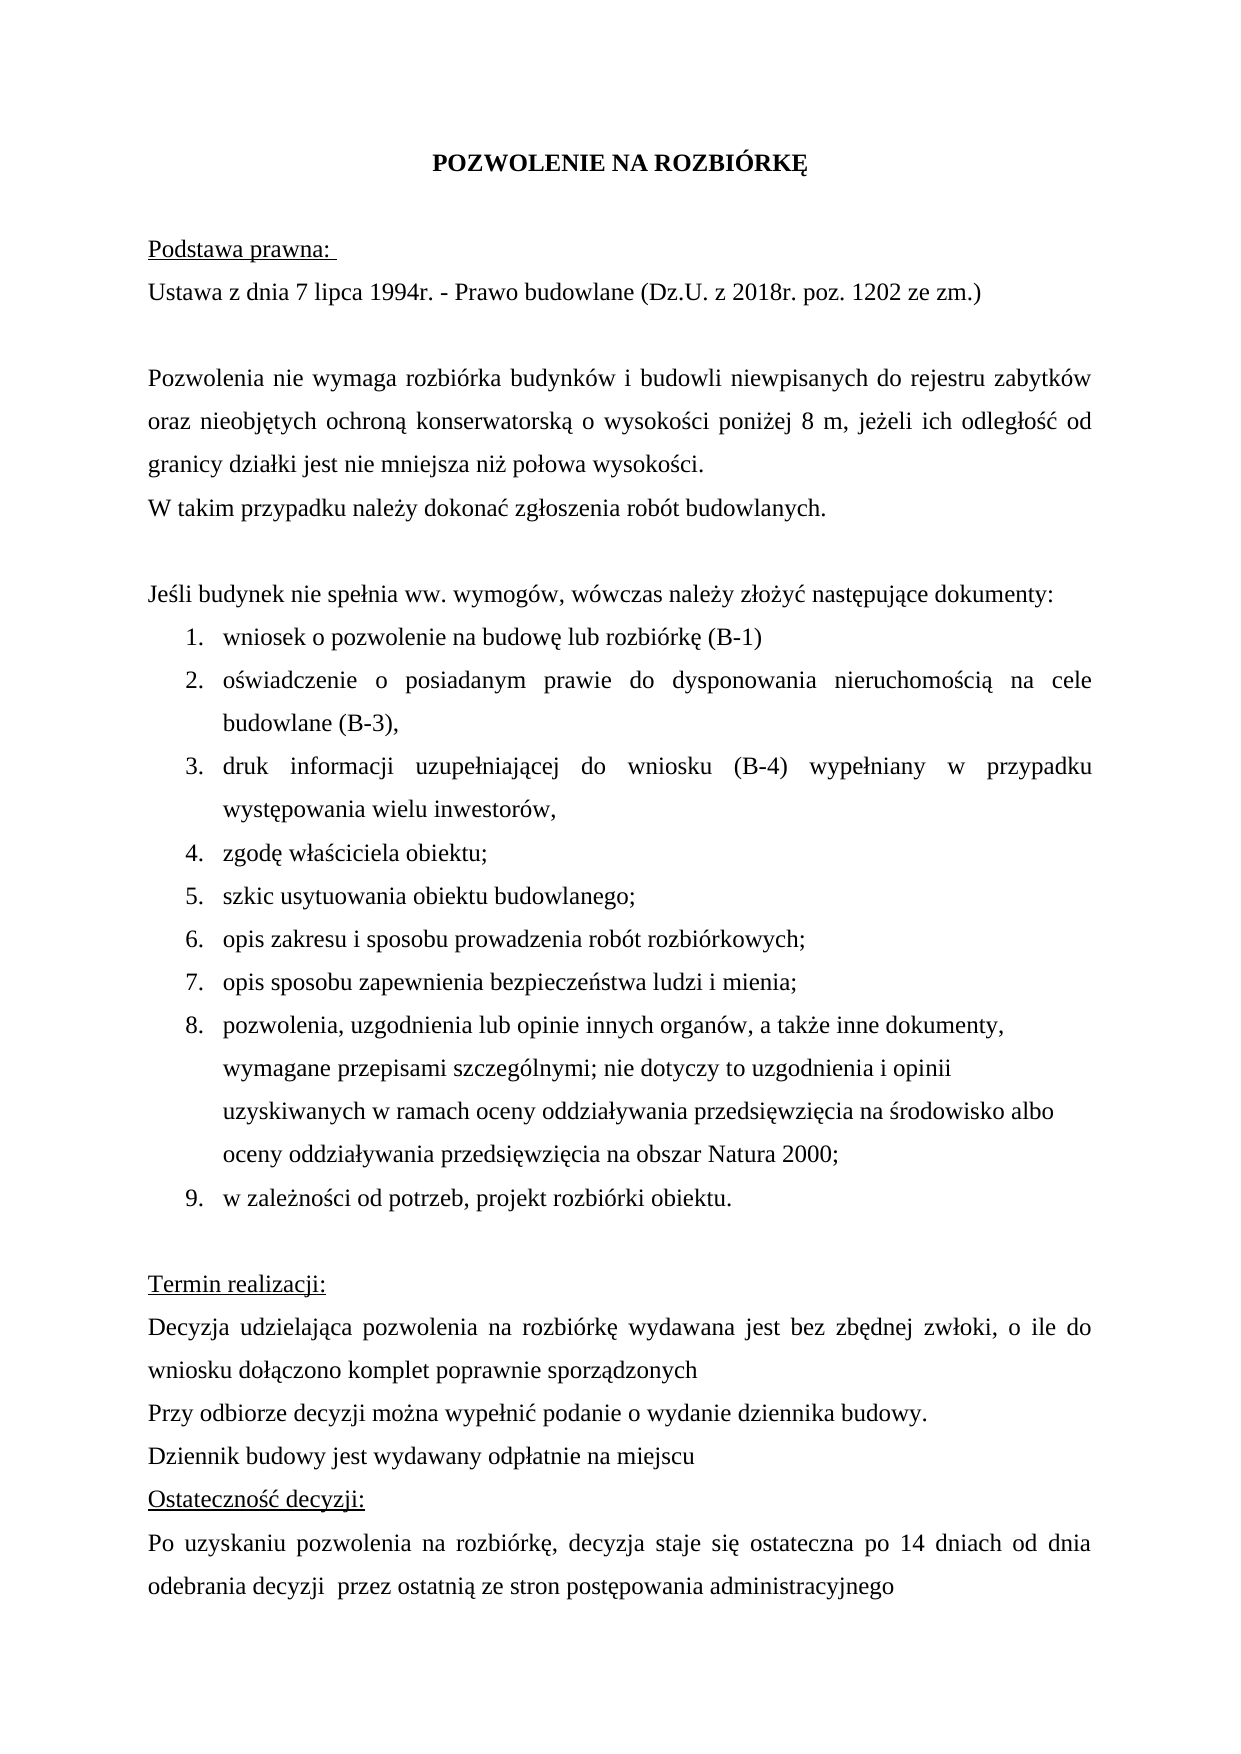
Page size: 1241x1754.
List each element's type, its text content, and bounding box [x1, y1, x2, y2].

text Termin realizacji: [148, 1269, 1093, 1298]
list opis sposobu zapewnienia bezpieczeństwa ludzi i mienia; [185, 967, 1093, 996]
list opis zakresu i sposobu prowadzenia robót rozbiórkowych; [185, 924, 1093, 953]
text Jeśli budynek nie spełnia ww. wymogów, wówczas należy złożyć następujące dokumenty: [148, 579, 1093, 608]
list pozwolenia, uzgodnienia lub opinie innych organów, a także inne dokumenty, wymagane przepisami szczególnymi; nie dotyczy to uzgodnienia i opinii uzyskiwanych w ramach oceny oddziaływania przedsięwzięcia na środowisko albo oceny oddziaływania przedsięwzięcia na obszar Natura 2000; [185, 1010, 1093, 1168]
list wniosek o pozwolenie na budowę lub rozbiórkę (B-1) [185, 622, 1093, 651]
list oświadczenie o posiadanym prawie do dysponowania nieruchomością na cele budowlane (B-3), [185, 665, 1093, 737]
text Podstawa prawna: [148, 234, 1093, 263]
text POZWOLENIE NA ROZBIÓRKĘ [148, 148, 1093, 176]
list w zależności od potrzeb, projekt rozbiórki obiektu. [185, 1183, 1093, 1211]
list druk informacji uzupełniającej do wniosku (B-4) wypełniany w przypadku występowania wielu inwestorów, [185, 751, 1093, 823]
text Ustawa z dnia 7 lipca 1994r. - Prawo budowlane (Dz.U. z 2018r. poz. 1202 ze zm.) [148, 277, 1093, 306]
list szkic usytuowania obiektu budowlanego; [185, 881, 1093, 909]
text Ostateczność decyzji: [148, 1484, 1093, 1513]
text W takim przypadku należy dokonać zgłoszenia robót budowlanych. [148, 493, 1093, 521]
text Decyzja udzielająca pozwolenia na rozbiórkę wydawana jest bez zbędnej zwłoki, o ile do wniosku dołączono komplet poprawnie sporządzonych [148, 1312, 1093, 1384]
text Przy odbiorze decyzji można wypełnić podanie o wydanie dziennika budowy. [148, 1398, 1093, 1427]
text Dziennik budowy jest wydawany odpłatnie na miejscu [148, 1441, 1093, 1470]
text Pozwolenia nie wymaga rozbiórka budynków i budowli niewpisanych do rejestru zabytków oraz nieobjętych ochroną konserwatorską o wysokości poniżej , jeżeli ich odległość od granicy działki jest nie mniejsza niż połowa wysokości. [148, 363, 1093, 478]
list zgodę właściciela obiektu; [185, 838, 1093, 866]
text Po uzyskaniu pozwolenia na rozbiórkę, decyzja staje się ostateczna po 14 dniach od dnia odebrania decyzji przez ostatnią ze stron postępowania administracyjnego [148, 1528, 1093, 1599]
